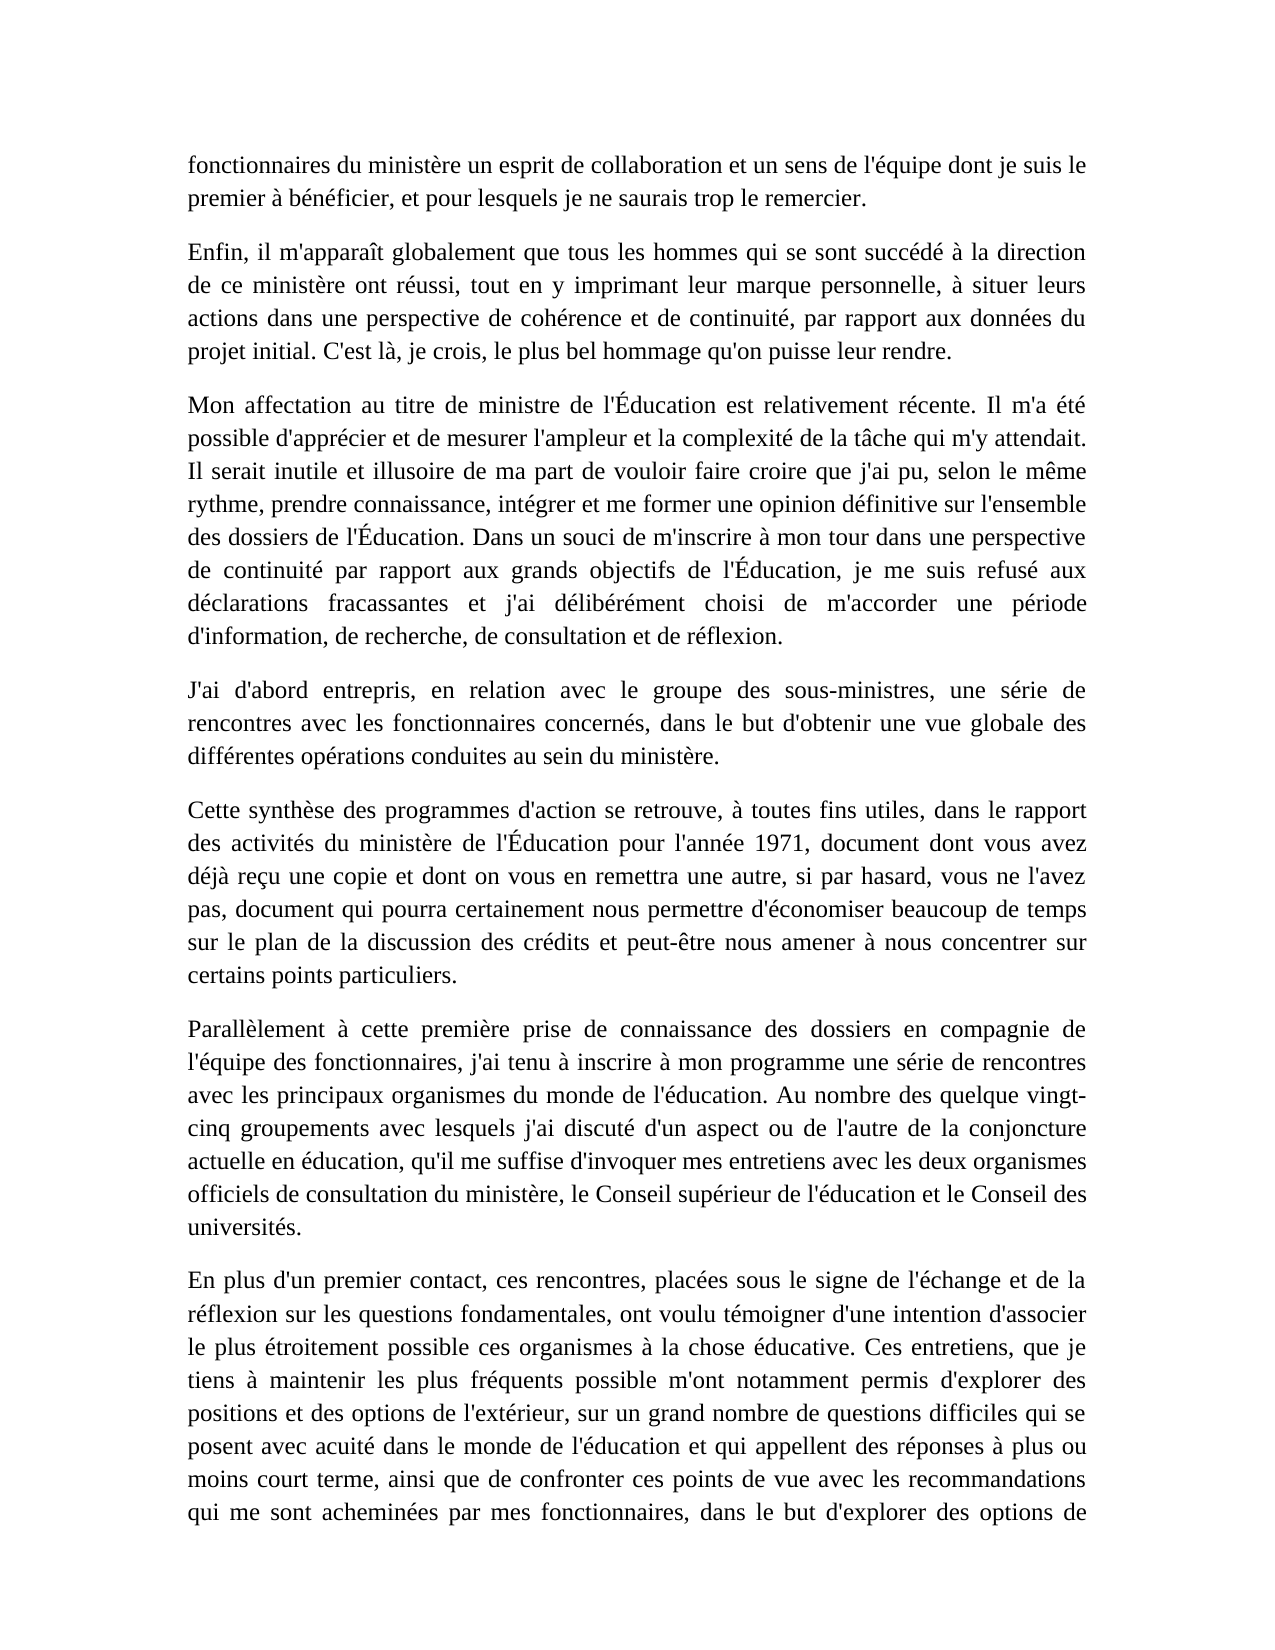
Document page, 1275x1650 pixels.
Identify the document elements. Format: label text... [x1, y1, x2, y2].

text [187, 1266, 1087, 1526]
text Parallèlement à cette première prise de connaissance des dossiers en compagnie de l'équipe des fonctionnaires, j'ai tenu à inscrire à mon programme une série de rencontres avec les principaux organismes du monde de l'éducation. Au nombre des quelque vingt-cinq groupements avec lesquels j'ai discuté d'un aspect ou de l'autre de la conjoncture actuelle en éducation, qu'il me suffise d'invoquer mes entretiens avec les deux organismes officiels de consultation du ministère, le Conseil supérieur de l'éducation et le Conseil des universités. [187, 1014, 1087, 1241]
text Cette synthèse des programmes d'action se retrouve, à toutes fins utiles, dans le rapport des activités du ministère de l'Éducation pour l'année 1971, document dont vous avez déjà reçu une copie et dont on vous en remettra une autre, si par hasard, vous ne l'avez pas, document qui pourra certainement nous permettre d'économiser beaucoup de temps sur le plan de la discussion des crédits et peut-être nous amener à nous concentrer sur certains points particuliers. [187, 795, 1087, 988]
text Enfin, il m'apparaît globalement que tous les hommes qui se sont succédé à la direction de ce ministère ont réussi, tout en y imprimant leur marque personnelle, à situer leurs actions dans une perspective de cohérence et de continuité, par rapport aux données du projet initial. C'est là, je crois, le plus bel hommage qu'on puisse leur rendre. [187, 237, 1087, 365]
text Mon affectation au titre de ministre de l'Éducation est relativement récente. Il m'a été possible d'apprécier et de mesurer l'ampleur et la complexité de la tâche qui m'y attendait. Il serait inutile et illusoire de ma part de vouloir faire croire que j'ai pu, selon le même rythme, prendre connaissance, intégrer et me former une opinion définitive sur l'ensemble des dossiers de l'Éducation. Dans un souci de m'inscrire à mon tour dans une perspective de continuité par rapport aux grands objectifs de l'Éducation, je me suis refusé aux déclarations fracassantes et j'ai délibérément choisi de m'accorder une période d'information, de recherche, de consultation et de réflexion. [187, 390, 1087, 650]
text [187, 150, 1087, 212]
text J'ai d'abord entrepris, en relation avec le groupe des sous-ministres, une série de rencontres avec les fonctionnaires concernés, dans le but d'obtenir une vue globale des différentes opérations conduites au sein du ministère. [187, 675, 1087, 769]
